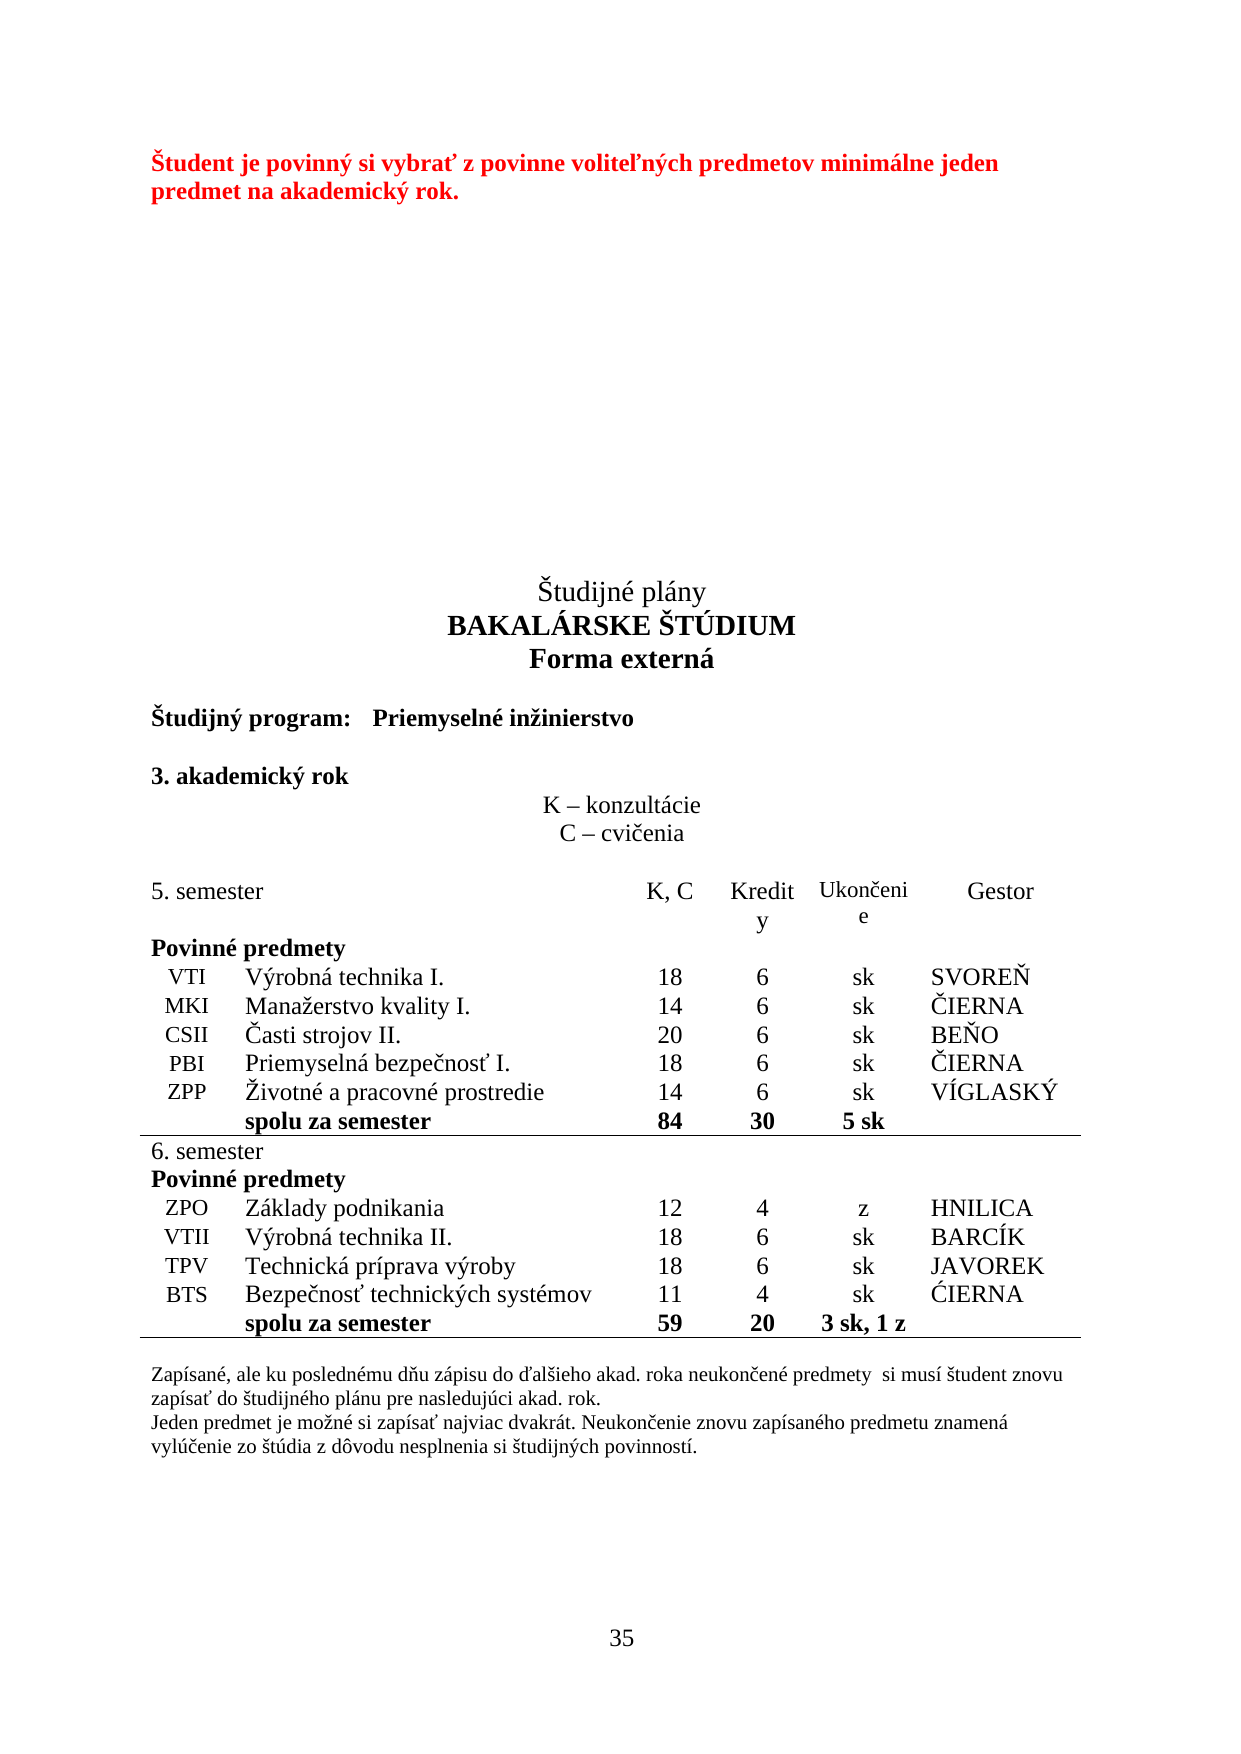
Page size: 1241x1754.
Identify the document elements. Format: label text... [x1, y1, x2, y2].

text Študijné plány [151, 574, 1092, 608]
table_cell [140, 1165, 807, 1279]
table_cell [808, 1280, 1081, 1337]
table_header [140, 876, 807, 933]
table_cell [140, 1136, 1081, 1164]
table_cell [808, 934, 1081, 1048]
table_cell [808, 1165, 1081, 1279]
text 3. akademický rok [151, 761, 1092, 790]
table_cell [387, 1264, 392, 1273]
text C – cvičenia [151, 818, 1092, 847]
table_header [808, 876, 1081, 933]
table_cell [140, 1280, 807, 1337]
text K – konzultácie [151, 790, 1092, 818]
text Zapísané, ale ku poslednému dňu zápisu do ďalšieho akad. roka neukončené predmety si musí študent znovu zapísať do študijného plánu pre nasledujúci akad. rok. [151, 1362, 1092, 1410]
text BAKALÁRSKE ŠTÚDIUM [151, 608, 1092, 641]
text Jeden predmet je možné si zapísať najviac dvakrát. Neukončenie znovu zapísaného predmetu znamená vylúčenie zo štúdia z dôvodu nesplnenia si študijných povinností. [151, 1410, 1092, 1458]
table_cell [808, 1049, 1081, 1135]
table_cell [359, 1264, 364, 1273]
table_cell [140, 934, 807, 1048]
text Forma externá [151, 641, 1092, 675]
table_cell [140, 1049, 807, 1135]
text Študent je povinný si vybrať z povinne voliteľných predmetov minimálne jeden predmet na akademický rok. [151, 148, 1092, 205]
text Študijný program: Priemyselné inžinierstvo [151, 703, 1092, 732]
